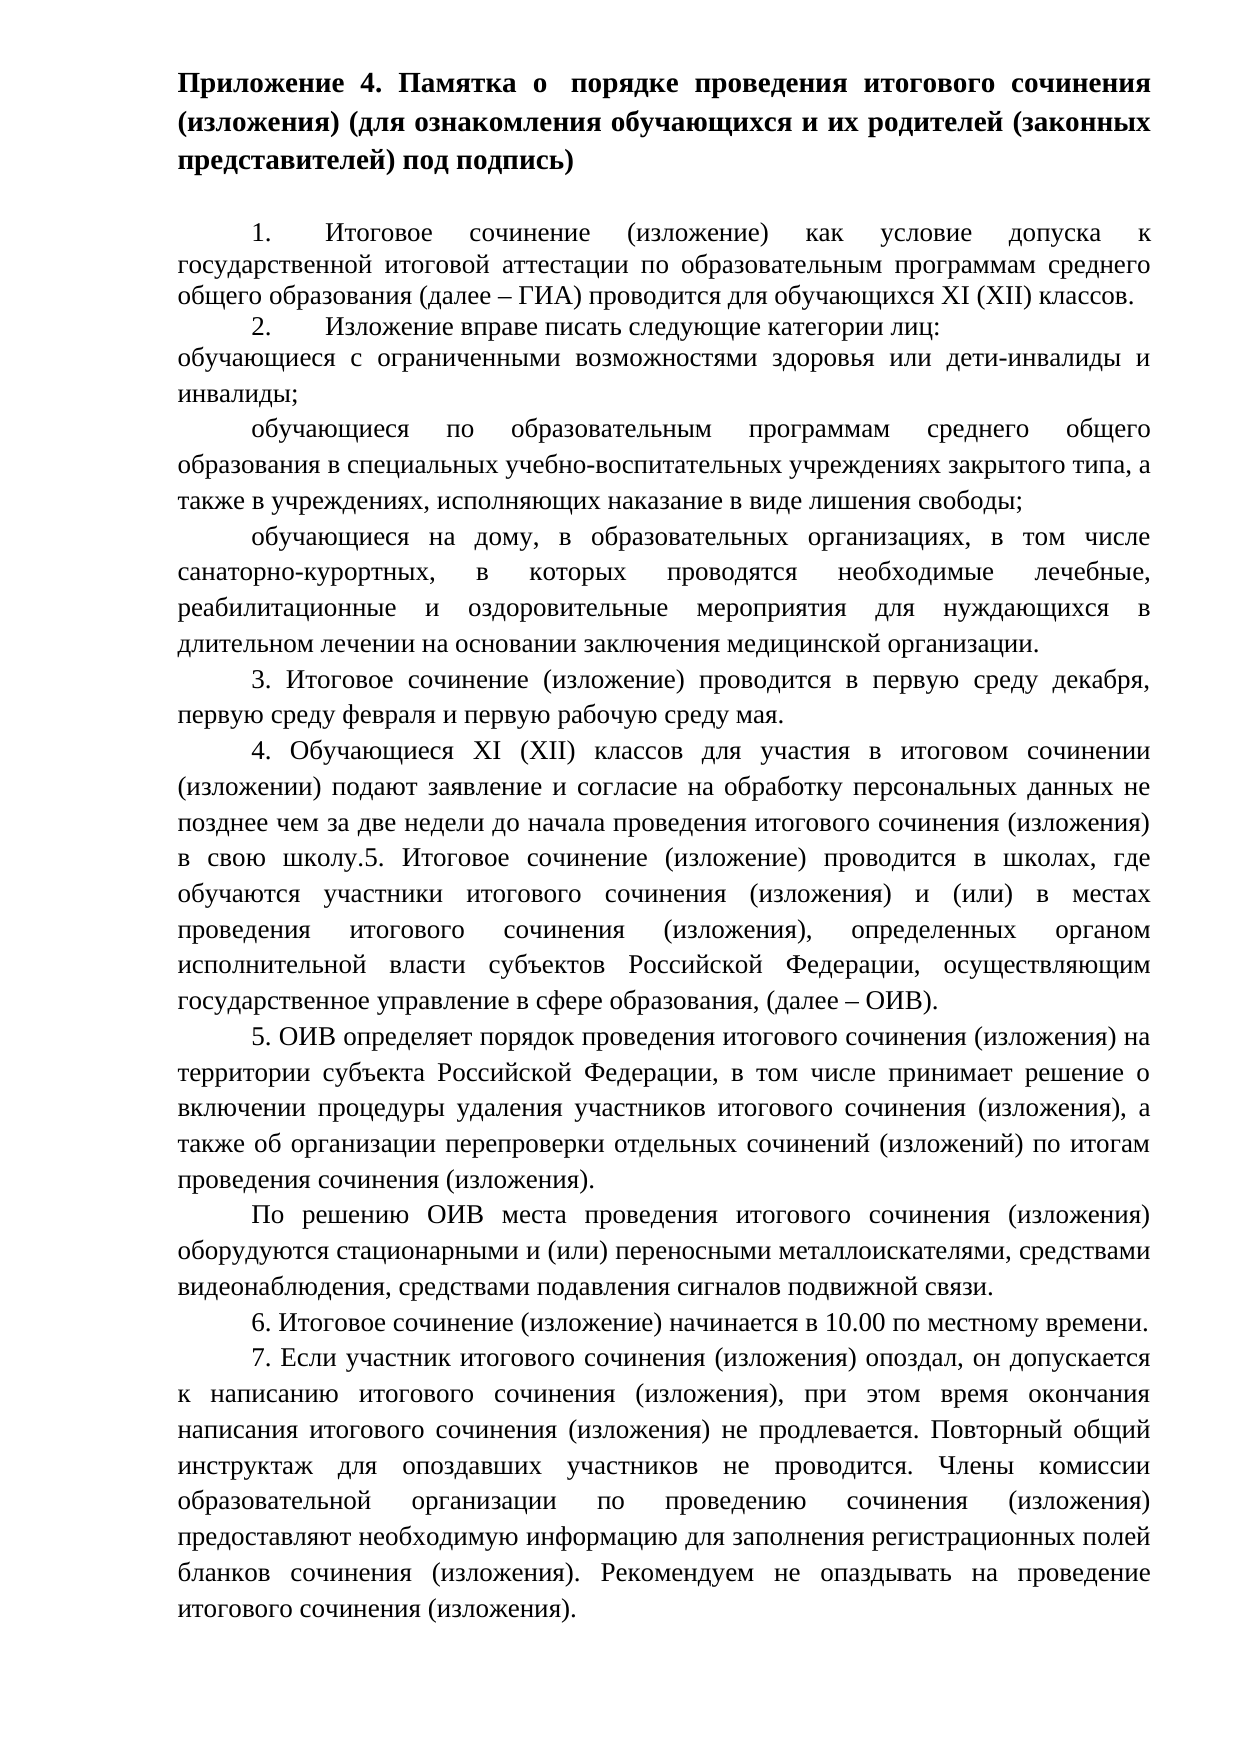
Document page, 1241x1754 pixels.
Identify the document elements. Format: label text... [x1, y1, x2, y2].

list Итоговое сочинение (изложение) как условие допуска к государственной итоговой аттестации по образовательным программам среднего общего образования (далее – ГИА) проводится для обучающихся XI (XII) классов. [177, 217, 1152, 310]
text 7. Если участник итогового сочинения (изложения) опоздал, он допускается к написанию итогового сочинения (изложения), при этом время окончания написания итогового сочинения (изложения) не продлевается. Повторный общий инструктаж для опоздавших участников не проводится. Члены комиссии образовательной организации по проведению сочинения (изложения) предоставляют необходимую информацию для заполнения регистрационных полей бланков сочинения (изложения). Рекомендуем не опаздывать на проведение итогового сочинения (изложения). [177, 1342, 1152, 1623]
text 4. Обучающиеся XI (XII) классов для участия в итоговом сочинении (изложении) подают заявление и согласие на обработку персональных данных не позднее чем за две недели до начала проведения итогового сочинения (изложения) в свою школу.5. Итоговое сочинение (изложение) проводится в школах, где обучаются участники итогового сочинения (изложения) и (или) в местах проведения итогового сочинения (изложения), определенных органом исполнительной власти субъектов Российской Федерации, осуществляющим государственное управление в сфере образования, (далее – ОИВ). [177, 734, 1152, 1015]
text обучающиеся с ограниченными возможностями здоровья или дети-инвалиды и инвалиды; [177, 341, 1152, 408]
text 5. ОИВ определяет порядок проведения итогового сочинения (изложения) на территории субъекта Российской Федерации, в том числе принимает решение о включении процедуры удаления участников итогового сочинения (изложения), а также об организации перепроверки отдельных сочинений (изложений) по итогам проведения сочинения (изложения). [177, 1020, 1152, 1194]
text 6. Итоговое сочинение (изложение) начинается в 10.00 по местному времени. [177, 1306, 1152, 1337]
list Изложение вправе писать следующие категории лиц: [177, 310, 1152, 341]
text Приложение 4. Памятка о порядке проведения итогового сочинения (изложения) (для ознакомления обучающихся и их родителей (законных представителей) под подпись) [177, 65, 1152, 176]
text обучающиеся на дому, в образовательных организациях, в том числе санаторно-курортных, в которых проводятся необходимые лечебные, реабилитационные и оздоровительные мероприятия для нуждающихся в длительном лечении на основании заключения медицинской организации. [177, 520, 1152, 658]
text 3. Итоговое сочинение (изложение) проводится в первую среду декабря, первую среду февраля и первую рабочую среду мая. [177, 663, 1152, 729]
text По решению ОИВ места проведения итогового сочинения (изложения) оборудуются стационарными и (или) переносными металлоискателями, средствами видеонаблюдения, средствами подавления сигналов подвижной связи. [177, 1199, 1152, 1301]
text обучающиеся по образовательным программам среднего общего образования в специальных учебно-воспитательных учреждениях закрытого типа, а также в учреждениях, исполняющих наказание в виде лишения свободы; [177, 413, 1152, 515]
